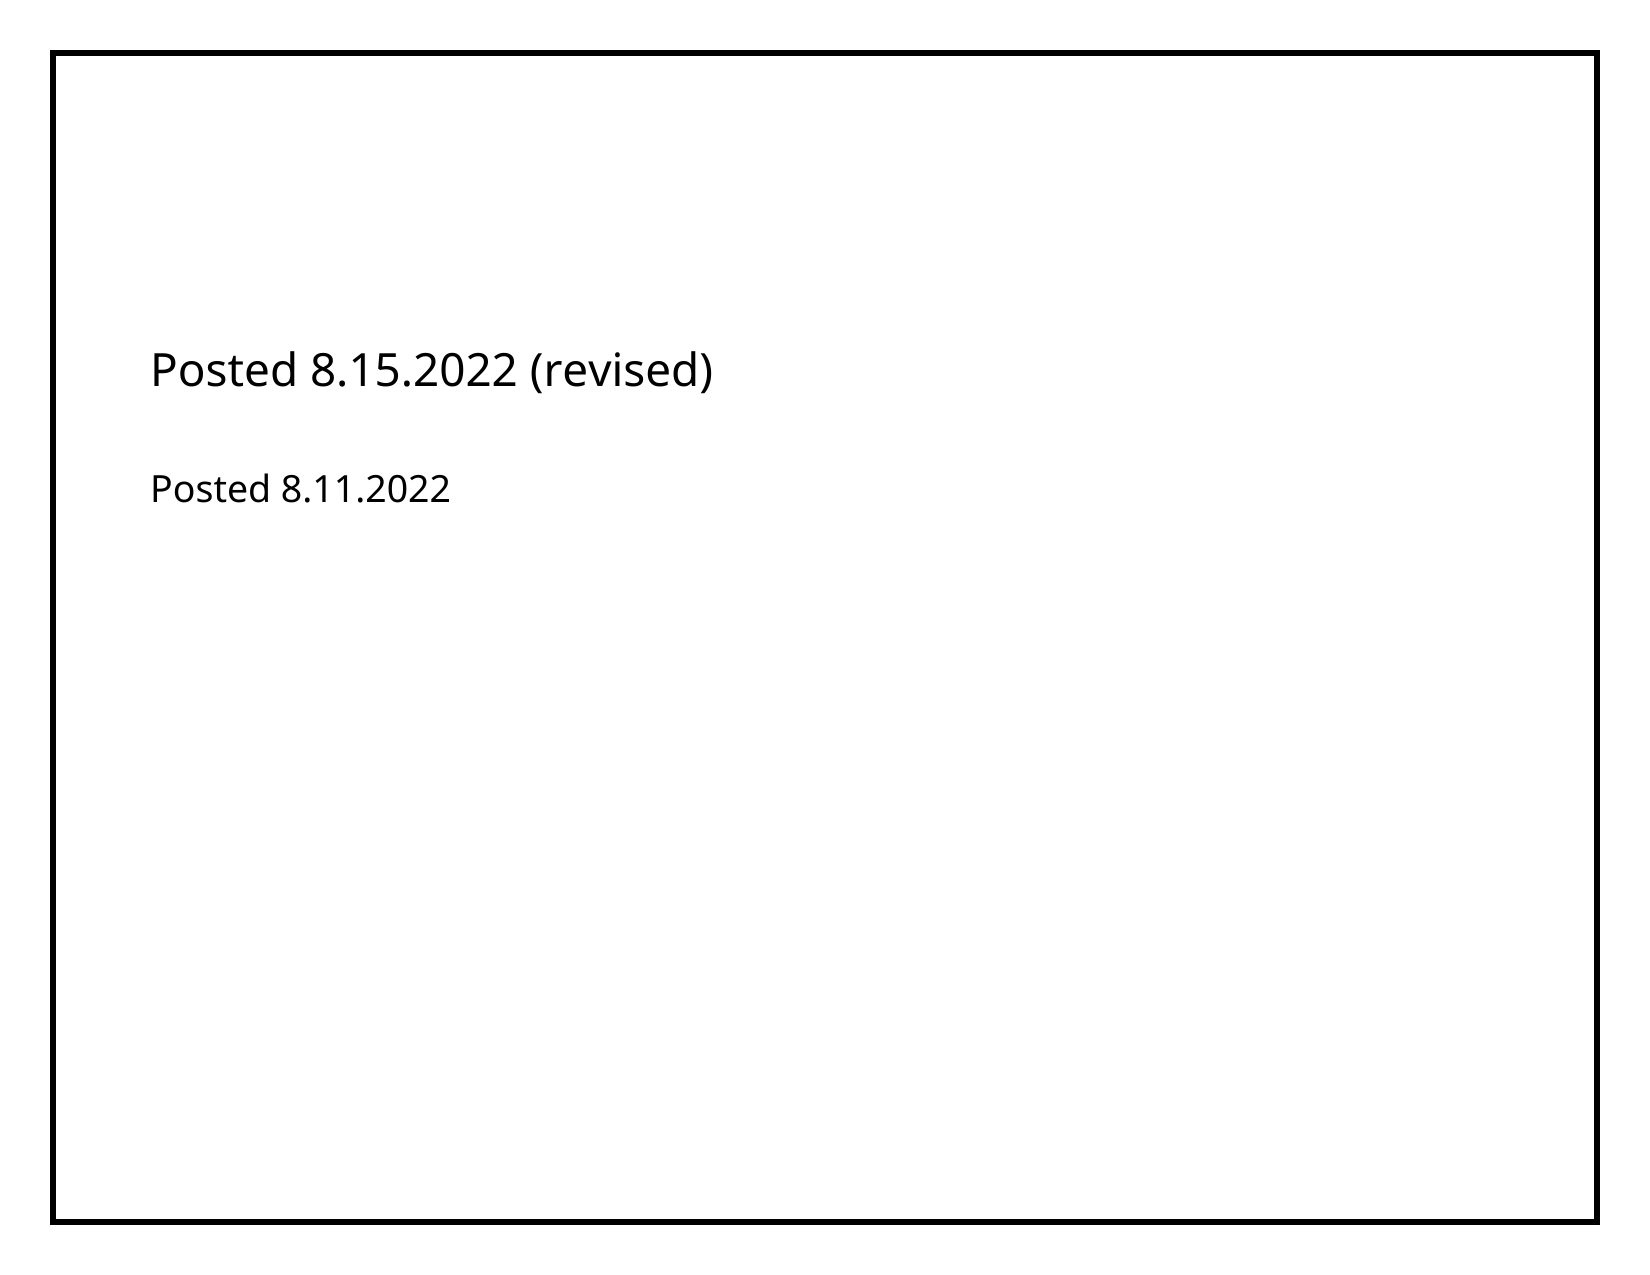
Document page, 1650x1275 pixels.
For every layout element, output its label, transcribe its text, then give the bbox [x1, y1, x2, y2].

text Posted 8.11.2022 [150, 462, 1500, 513]
text Posted 8.15.2022 (revised) [150, 337, 1500, 399]
